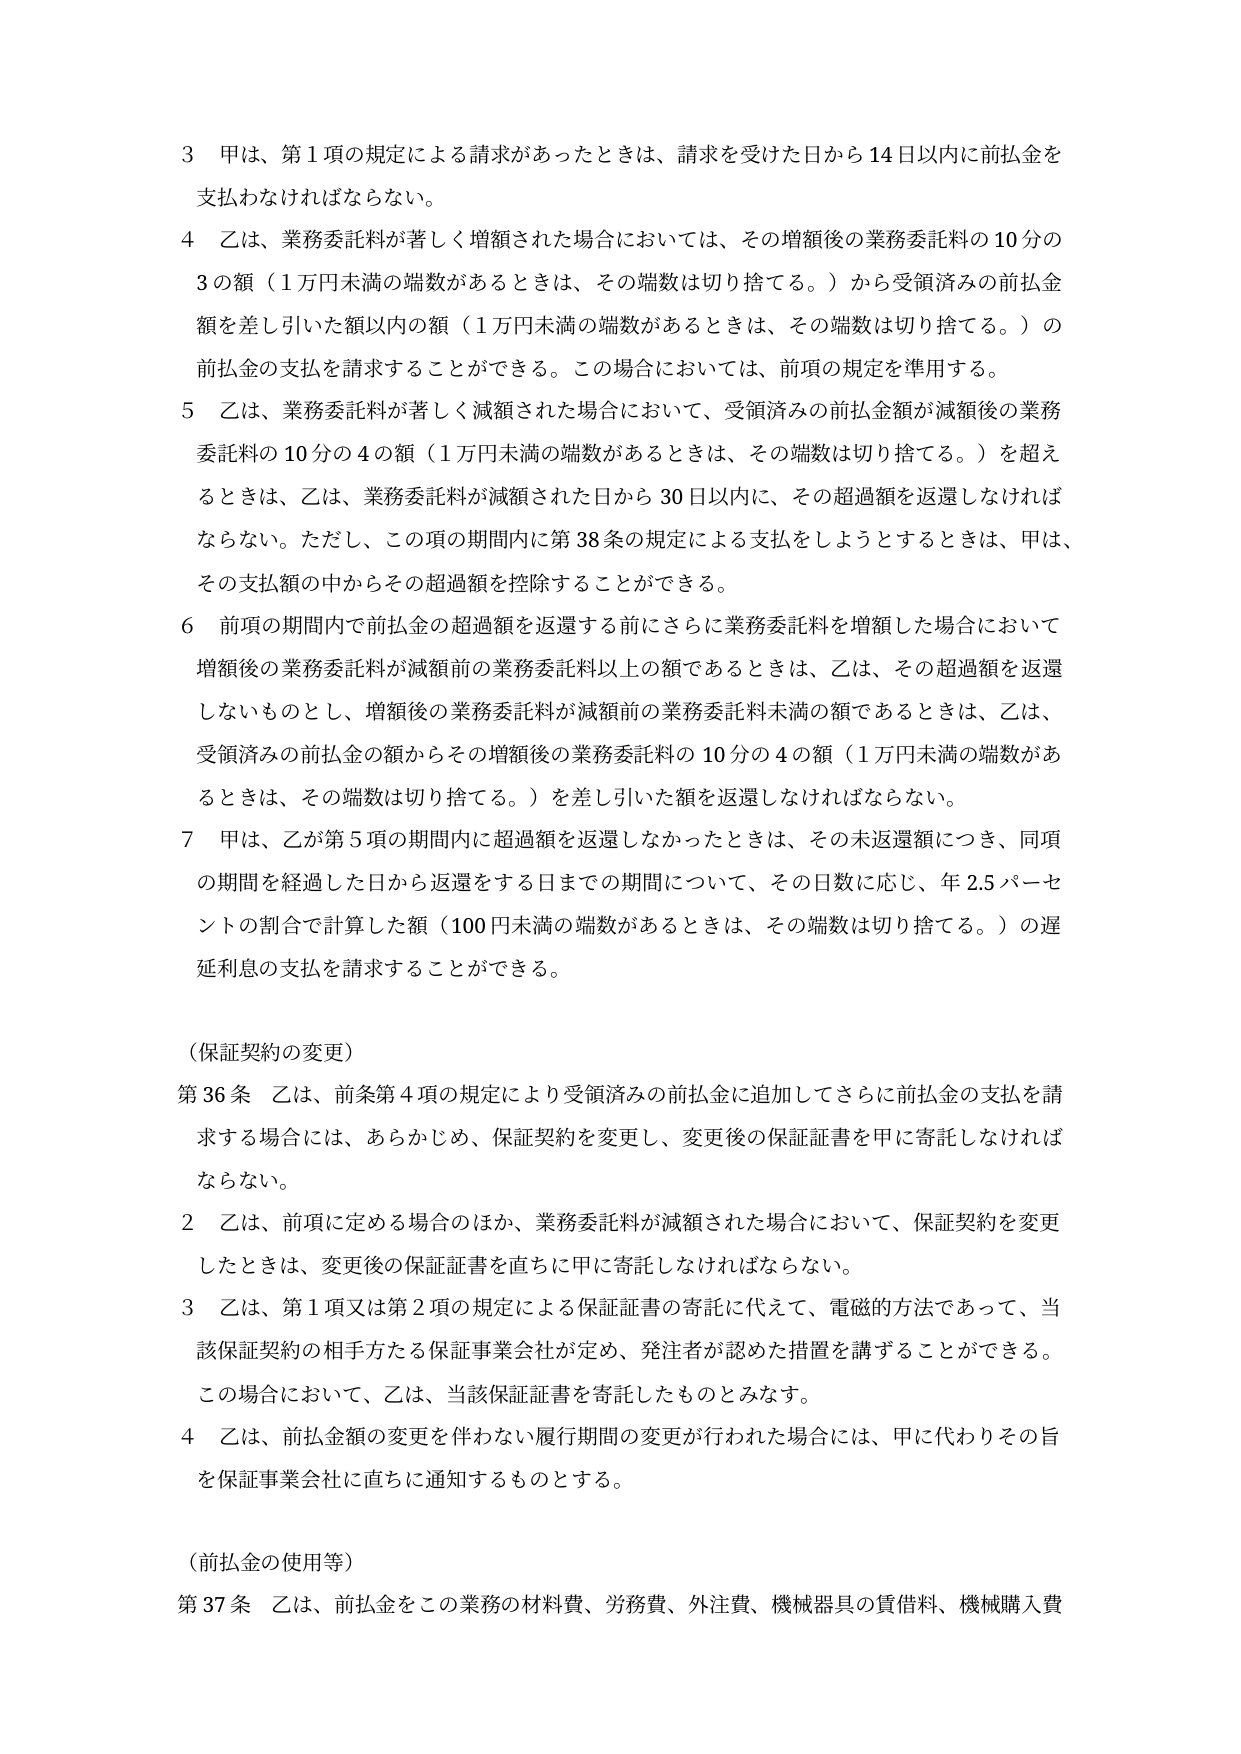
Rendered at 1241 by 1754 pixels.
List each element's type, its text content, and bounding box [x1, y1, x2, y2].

text ６ 前項の期間内で前払金の超過額を返還する前にさらに業務委託料を増額した場合において、増額後の業務委託料が減額前の業務委託料以上の額であるときは、乙は、その超過額を返還しないものとし、増額後の業務委託料が減額前の業務委託料未満の額であるときは、乙は、受領済みの前払金の額からその増額後の業務委託料の10分の4の額（１万円未満の端数があるときは、その端数は切り捨てる。）を差し引いた額を返還しなければならない。 [177, 605, 1063, 815]
text ２ 乙は、前項に定める場合のほか、業務委託料が減額された場合において、保証契約を変更したときは、変更後の保証証書を直ちに甲に寄託しなければならない。 [177, 1203, 1063, 1284]
text ７ 甲は、乙が第５項の期間内に超過額を返還しなかったときは、その未返還額につき、同項の期間を経過した日から返還をする日までの期間について、その日数に応じ、年2.5パーセントの割合で計算した額（100円未満の端数があるときは、その端数は切り捨てる。）の遅延利息の支払を請求することができる。 [177, 820, 1063, 987]
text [177, 1585, 1063, 1623]
text （保証契約の変更） [177, 1033, 1063, 1070]
text ３ 乙は、第１項又は第２項の規定による保証証書の寄託に代えて、電磁的方法であって、当該保証契約の相手方たる保証事業会社が定め、発注者が認めた措置を講ずることができる。この場合において、乙は、当該保証証書を寄託したものとみなす。 [177, 1288, 1063, 1412]
text ５ 乙は、業務委託料が著しく減額された場合において、受領済みの前払金額が減額後の業務委託料の10分の4の額（１万円未満の端数があるときは、その端数は切り捨てる。）を超えるときは、乙は、業務委託料が減額された日から30日以内に、その超過額を返還しなければならない。ただし、この項の期間内に第38条の規定による支払をしようとするときは、甲は、その支払額の中からその超過額を控除することができる。 [177, 391, 1063, 601]
text （前払金の使用等） [177, 1543, 1063, 1581]
text ４ 乙は、業務委託料が著しく増額された場合においては、その増額後の業務委託料の10分の3の額（１万円未満の端数があるときは、その端数は切り捨てる。）から受領済みの前払金額を差し引いた額以内の額（１万円未満の端数があるときは、その端数は切り捨てる。）の前払金の支払を請求することができる。この場合においては、前項の規定を準用する。 [177, 219, 1063, 386]
text ４ 乙は、前払金額の変更を伴わない履行期間の変更が行われた場合には、甲に代わりその旨を保証事業会社に直ちに通知するものとする。 [177, 1416, 1063, 1497]
text ３ 甲は、第１項の規定による請求があったときは、請求を受けた日から14日以内に前払金を支払わなければならない。 [177, 134, 1063, 215]
text 第36条 乙は、前条第４項の規定により受領済みの前払金に追加してさらに前払金の支払を請求する場合には、あらかじめ、保証契約を変更し、変更後の保証証書を甲に寄託しなければならない。 [177, 1075, 1063, 1198]
